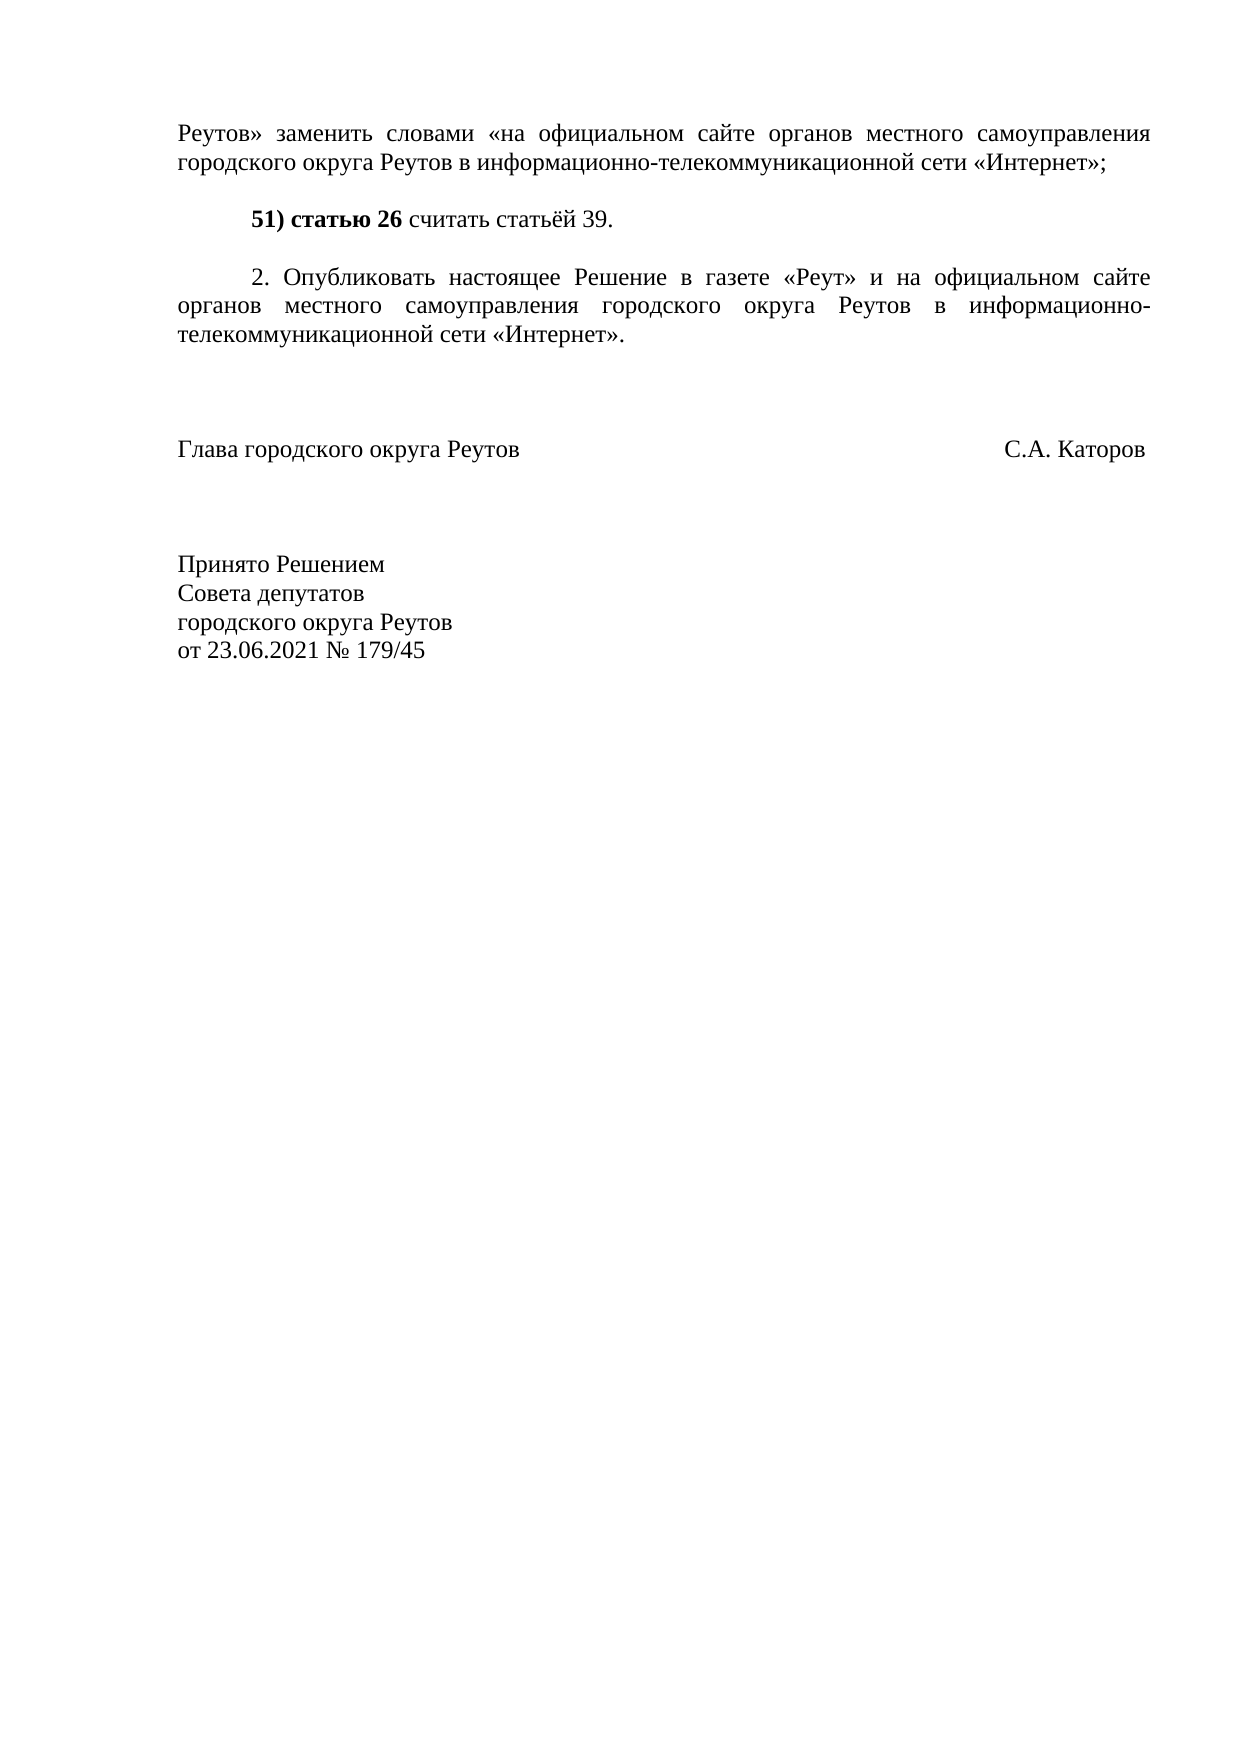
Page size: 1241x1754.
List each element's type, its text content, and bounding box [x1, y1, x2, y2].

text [177, 118, 1152, 176]
text от 23.06.2021 № 179/45 [177, 636, 1152, 664]
text Совета депутатов [177, 578, 1152, 607]
text 51) статью 26 считать статьёй 39. [177, 204, 1152, 233]
text Принято Решением [177, 549, 1152, 578]
text городского округа Реутов [177, 607, 1152, 636]
text 2. Опубликовать настоящее Решение в газете «Реут» и на официальном сайте органов местного самоуправления городского округа Реутов в информационно-телекоммуникационной сети «Интернет». [177, 262, 1152, 348]
text Глава городского округа Реутов С.А. Каторов [177, 434, 1152, 463]
